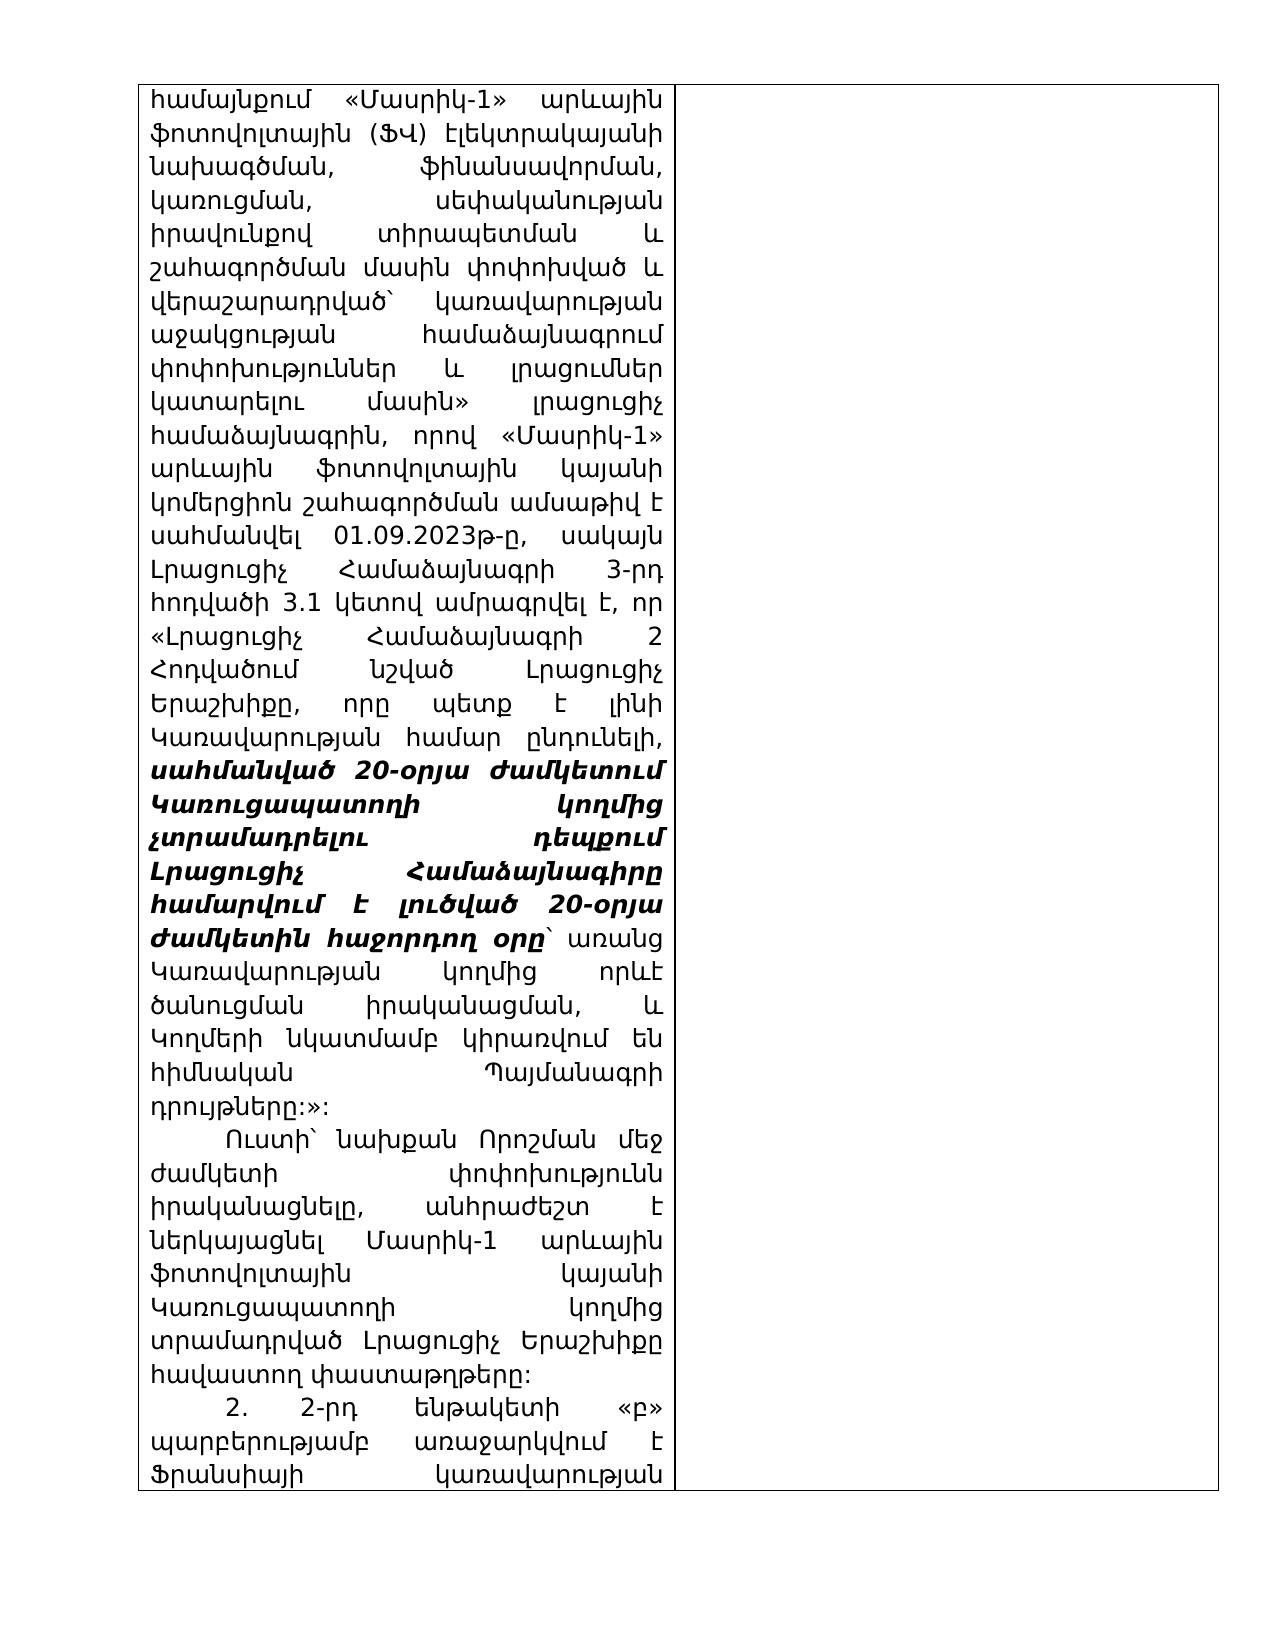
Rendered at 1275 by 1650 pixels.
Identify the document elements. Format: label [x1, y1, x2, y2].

table_cell [139, 85, 674, 1490]
table_cell [676, 85, 1218, 1490]
